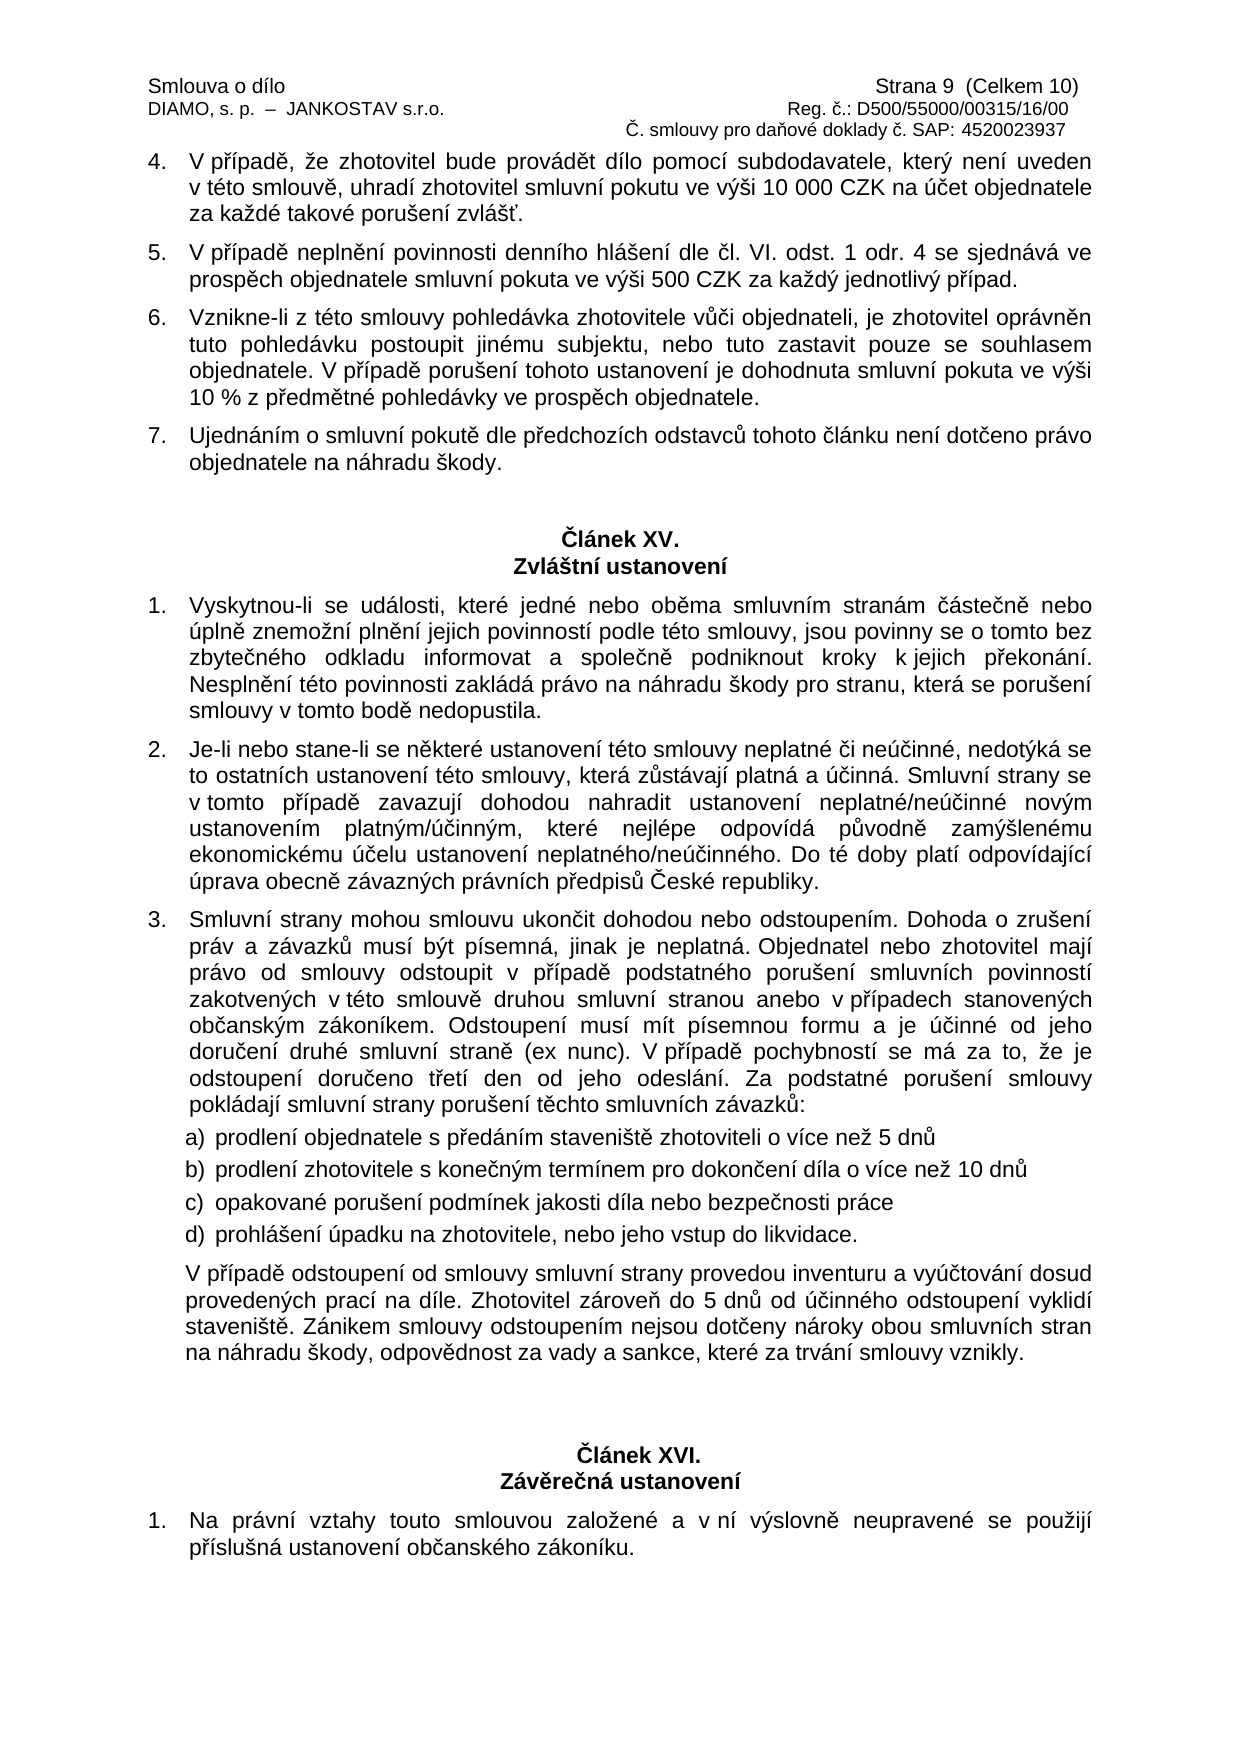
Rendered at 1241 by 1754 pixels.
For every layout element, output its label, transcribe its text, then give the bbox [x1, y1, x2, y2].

text Závěrečná ustanovení [148, 1468, 1093, 1495]
text Článek XVI. [185, 1442, 1093, 1468]
list Smluvní strany mohou smlouvu ukončit dohodou nebo odstoupením. Dohoda o zrušení práv a závazků musí být písemná, jinak je neplatná. Objednatel nebo zhotovitel mají právo od smlouvy odstoupit v případě podstatného porušení smluvních povinností zakotvených v této smlouvě druhou smluvní stranou anebo v případech stanovených občanským zákoníkem. Odstoupení musí mít písemnou formu a je účinné od jeho doručení druhé smluvní straně (ex nunc). V případě pochybností se má za to, že je odstoupení doručeno třetí den od jeho odeslání. Za podstatné porušení smlouvy pokládají smluvní strany porušení těchto smluvních závazků: [148, 906, 1093, 1117]
list V případě neplnění povinnosti denního hlášení dle čl. VI. odst. 1 odr. 4 se sjednává ve prospěch objednatele smluvní pokuta ve výši 500 CZK za každý jednotlivý případ. [148, 239, 1093, 292]
text Zvláštní ustanovení [148, 553, 1093, 579]
list V případě, že zhotovitel bude provádět dílo pomocí subdodavatele, který není uveden v této smlouvě, uhradí zhotovitel smluvní pokutu ve výši 10 000 CZK na účet objednatele za každé takové porušení zvlášť. [148, 148, 1093, 227]
list prohlášení úpadku na zhotovitele, nebo jeho vstup do likvidace. [185, 1221, 1093, 1248]
list prodlení objednatele s předáním staveniště zhotoviteli o více než 5 dnů [185, 1123, 1093, 1150]
list Vznikne-li z této smlouvy pohledávka zhotovitele vůči objednateli, je zhotovitel oprávněn tuto pohledávku postoupit jinému subjektu, nebo tuto zastavit pouze se souhlasem objednatele. V případě porušení tohoto ustanovení je dohodnuta smluvní pokuta ve výši 10 % z předmětné pohledávky ve prospěch objednatele. [148, 304, 1093, 410]
list Vyskytnou-li se události, které jedné nebo oběma smluvním stranám částečně nebo úplně znemožní plnění jejich povinností podle této smlouvy, jsou povinny se o tomto bez zbytečného odkladu informovat a společně podniknout kroky k jejich překonání. Nesplnění této povinnosti zakládá právo na náhradu škody pro stranu, která se porušení smlouvy v tomto bodě nedopustila. [148, 592, 1093, 723]
list Ujednáním o smluvní pokutě dle předchozích odstavců tohoto článku není dotčeno právo objednatele na náhradu škody. [148, 422, 1093, 475]
list prodlení zhotovitele s konečným termínem pro dokončení díla o více než 10 dnů [185, 1156, 1093, 1182]
list Na právní vztahy touto smlouvou založené a v ní výslovně neupravené se použijí příslušná ustanovení občanského zákoníku. [148, 1507, 1093, 1560]
text Článek XV. [148, 526, 1093, 553]
list Je-li nebo stane-li se některé ustanovení této smlouvy neplatné či neúčinné, nedotýká se to ostatních ustanovení této smlouvy, která zůstávají platná a účinná. Smluvní strany se v tomto případě zavazují dohodou nahradit ustanovení neplatné/neúčinné novým ustanovením platným/účinným, které nejlépe odpovídá původně zamýšlenému ekonomickému účelu ustanovení neplatného/neúčinného. Do té doby platí odpovídající úprava obecně závazných právních předpisů České republiky. [148, 736, 1093, 894]
list V případě odstoupení od smlouvy smluvní strany provedou inventuru a vyúčtování dosud provedených prací na díle. Zhotovitel zároveň do 5 dnů od účinného odstoupení vyklidí staveniště. Zánikem smlouvy odstoupením nejsou dotčeny nároky obou smluvních stran na náhradu škody, odpovědnost za vady a sankce, které za trvání smlouvy vznikly. [185, 1260, 1093, 1366]
list opakované porušení podmínek jakosti díla nebo bezpečnosti práce [185, 1189, 1093, 1215]
